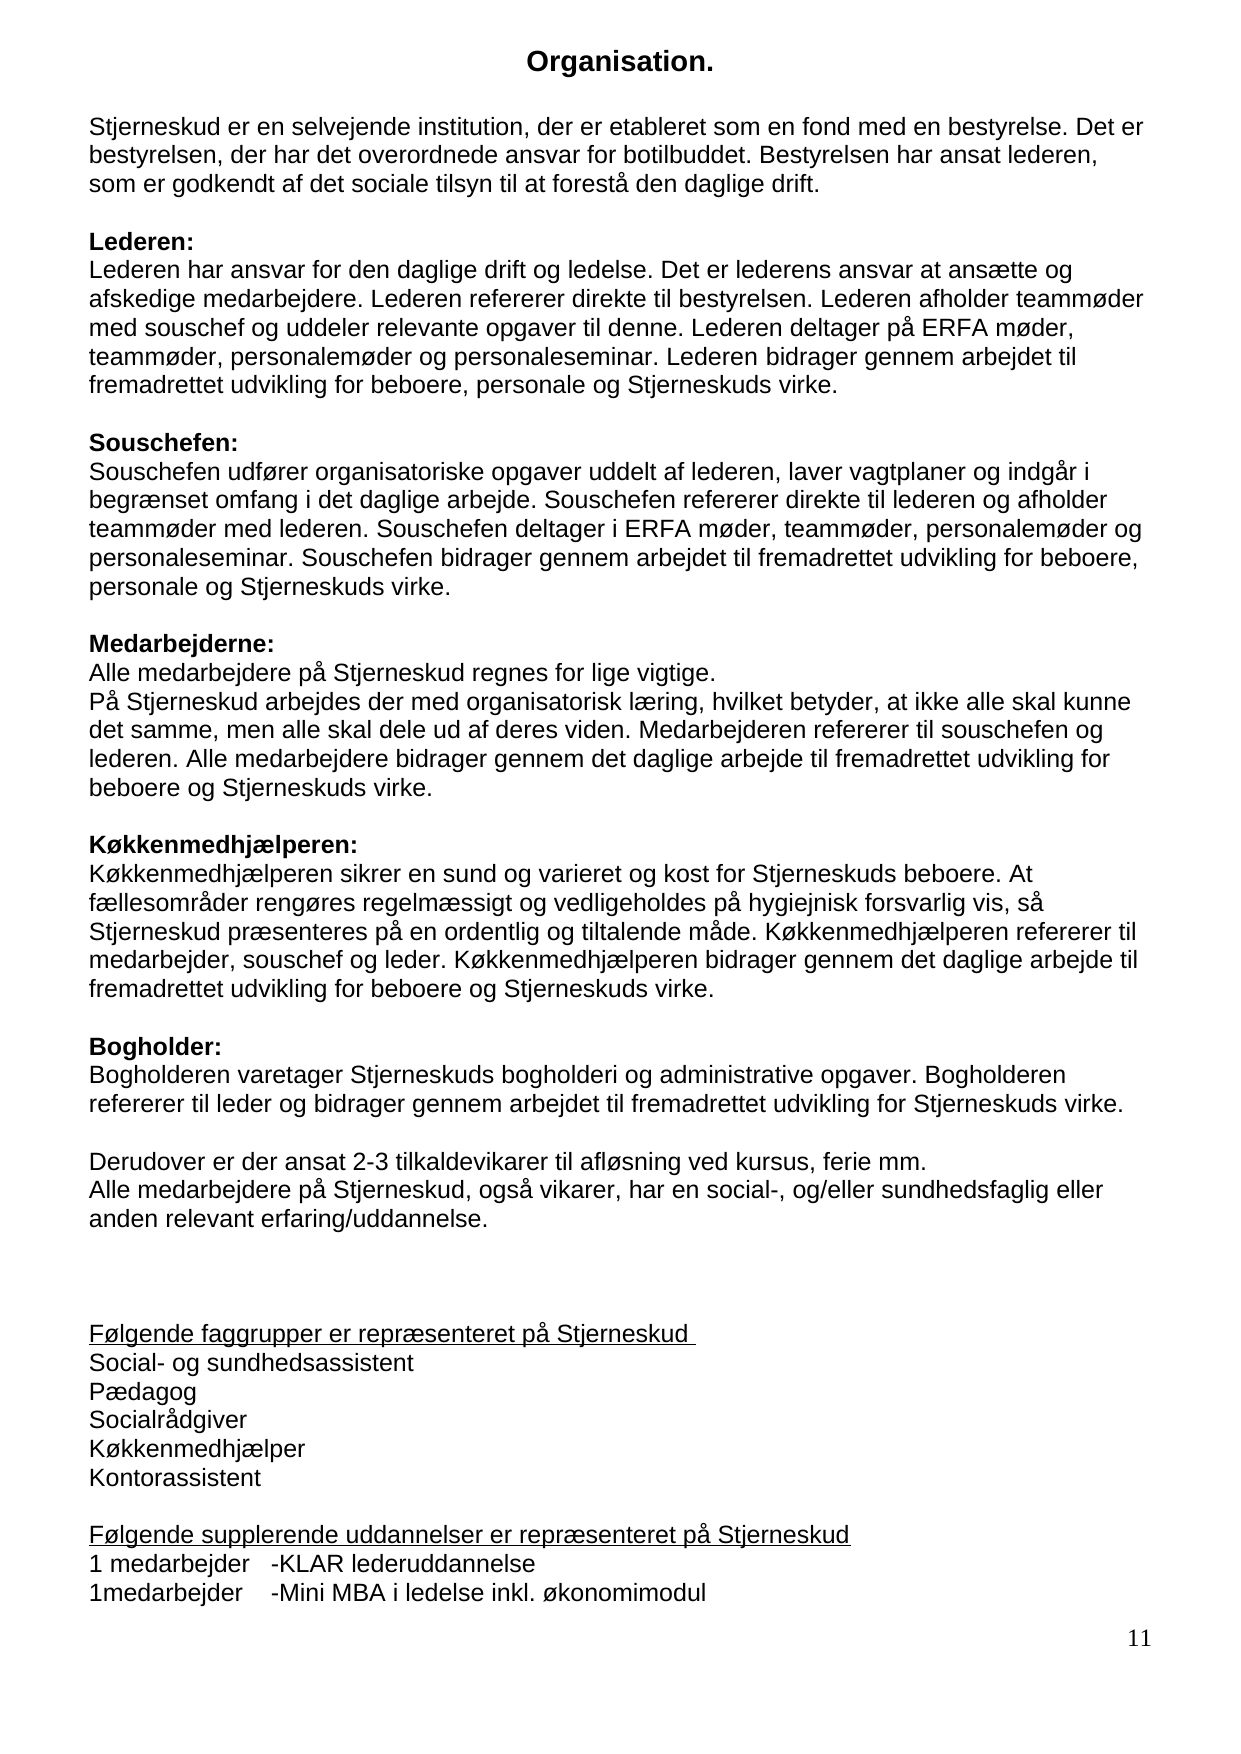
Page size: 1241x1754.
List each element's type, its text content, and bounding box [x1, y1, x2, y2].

text Køkkenmedhjælperen sikrer en sund og varieret og kost for Stjerneskuds beboere. At fællesområder rengøres regelmæssigt og vedligeholdes på hygiejnisk forsvarlig vis, så Stjerneskud præsenteres på en ordentlig og tiltalende måde. Køkkenmedhjælperen refererer til medarbejder, souschef og leder. Køkkenmedhjælperen bidrager gennem det daglige arbejde til fremadrettet udvikling for beboere og Stjerneskuds virke. [89, 859, 1152, 1003]
text Organisation. [89, 44, 1152, 78]
text Socialrådgiver [89, 1405, 1152, 1434]
text Alle medarbejdere på Stjerneskud, også vikarer, har en social-, og/eller sundhedsfaglig eller [89, 1175, 1152, 1204]
text Souschefen udfører organisatoriske opgaver uddelt af lederen, laver vagtplaner og indgår i begrænset omfang i det daglige arbejde. Souschefen refererer direkte til lederen og afholder teammøder med lederen. Souschefen deltager i ERFA møder, teammøder, personalemøder og personaleseminar. Souschefen bidrager gennem arbejdet til fremadrettet udvikling for beboere, personale og Stjerneskuds virke. [89, 456, 1152, 600]
text Kontorassistent [89, 1463, 1152, 1491]
text Social- og sundhedsassistent [89, 1348, 1152, 1376]
text Bogholder: [89, 1031, 1152, 1060]
text Køkkenmedhjælper [89, 1434, 1152, 1463]
text Derudover er der ansat 2-3 tilkaldevikarer til afløsning ved kursus, ferie mm. [89, 1146, 1152, 1175]
text Lederen: [89, 226, 1152, 255]
text Følgende faggrupper er repræsenteret på Stjerneskud [89, 1319, 1152, 1348]
text Alle medarbejdere på Stjerneskud regnes for lige vigtige. [89, 658, 1152, 686]
text Stjerneskud er en selvejende institution, der er etableret som en fond med en bestyrelse. Det er bestyrelsen, der har det overordnede ansvar for botilbuddet. Bestyrelsen har ansat lederen, som er godkendt af det sociale tilsyn til at forestå den daglige drift. [89, 111, 1152, 198]
text 1 medarbejder -KLAR lederuddannelse [89, 1549, 1152, 1578]
text Lederen har ansvar for den daglige drift og ledelse. Det er lederens ansvar at ansætte og afskedige medarbejdere. Lederen refererer direkte til bestyrelsen. Lederen afholder teammøder med souschef og uddeler relevante opgaver til denne. Lederen deltager på ERFA møder, teammøder, personalemøder og personaleseminar. Lederen bidrager gennem arbejdet til fremadrettet udvikling for beboere, personale og Stjerneskuds virke. [89, 255, 1152, 399]
text anden relevant erfaring/uddannelse. [89, 1204, 1152, 1233]
text På Stjerneskud arbejdes der med organisatorisk læring, hvilket betyder, at ikke alle skal kunne det samme, men alle skal dele ud af deres viden. Medarbejderen refererer til souschefen og lederen. Alle medarbejdere bidrager gennem det daglige arbejde til fremadrettet udvikling for beboere og Stjerneskuds virke. [89, 686, 1152, 801]
text Følgende supplerende uddannelser er repræsenteret på Stjerneskud [89, 1520, 1152, 1549]
text Souschefen: [89, 428, 1152, 456]
text Pædagog [89, 1376, 1152, 1405]
text Bogholderen varetager Stjerneskuds bogholderi og administrative opgaver. Bogholderen refererer til leder og bidrager gennem arbejdet til fremadrettet udvikling for Stjerneskuds virke. [89, 1060, 1152, 1118]
text Medarbejderne: [89, 629, 1152, 658]
text Køkkenmedhjælperen: [89, 830, 1152, 859]
text 1medarbejder -Mini MBA i ledelse inkl. økonomimodul [89, 1578, 1152, 1606]
